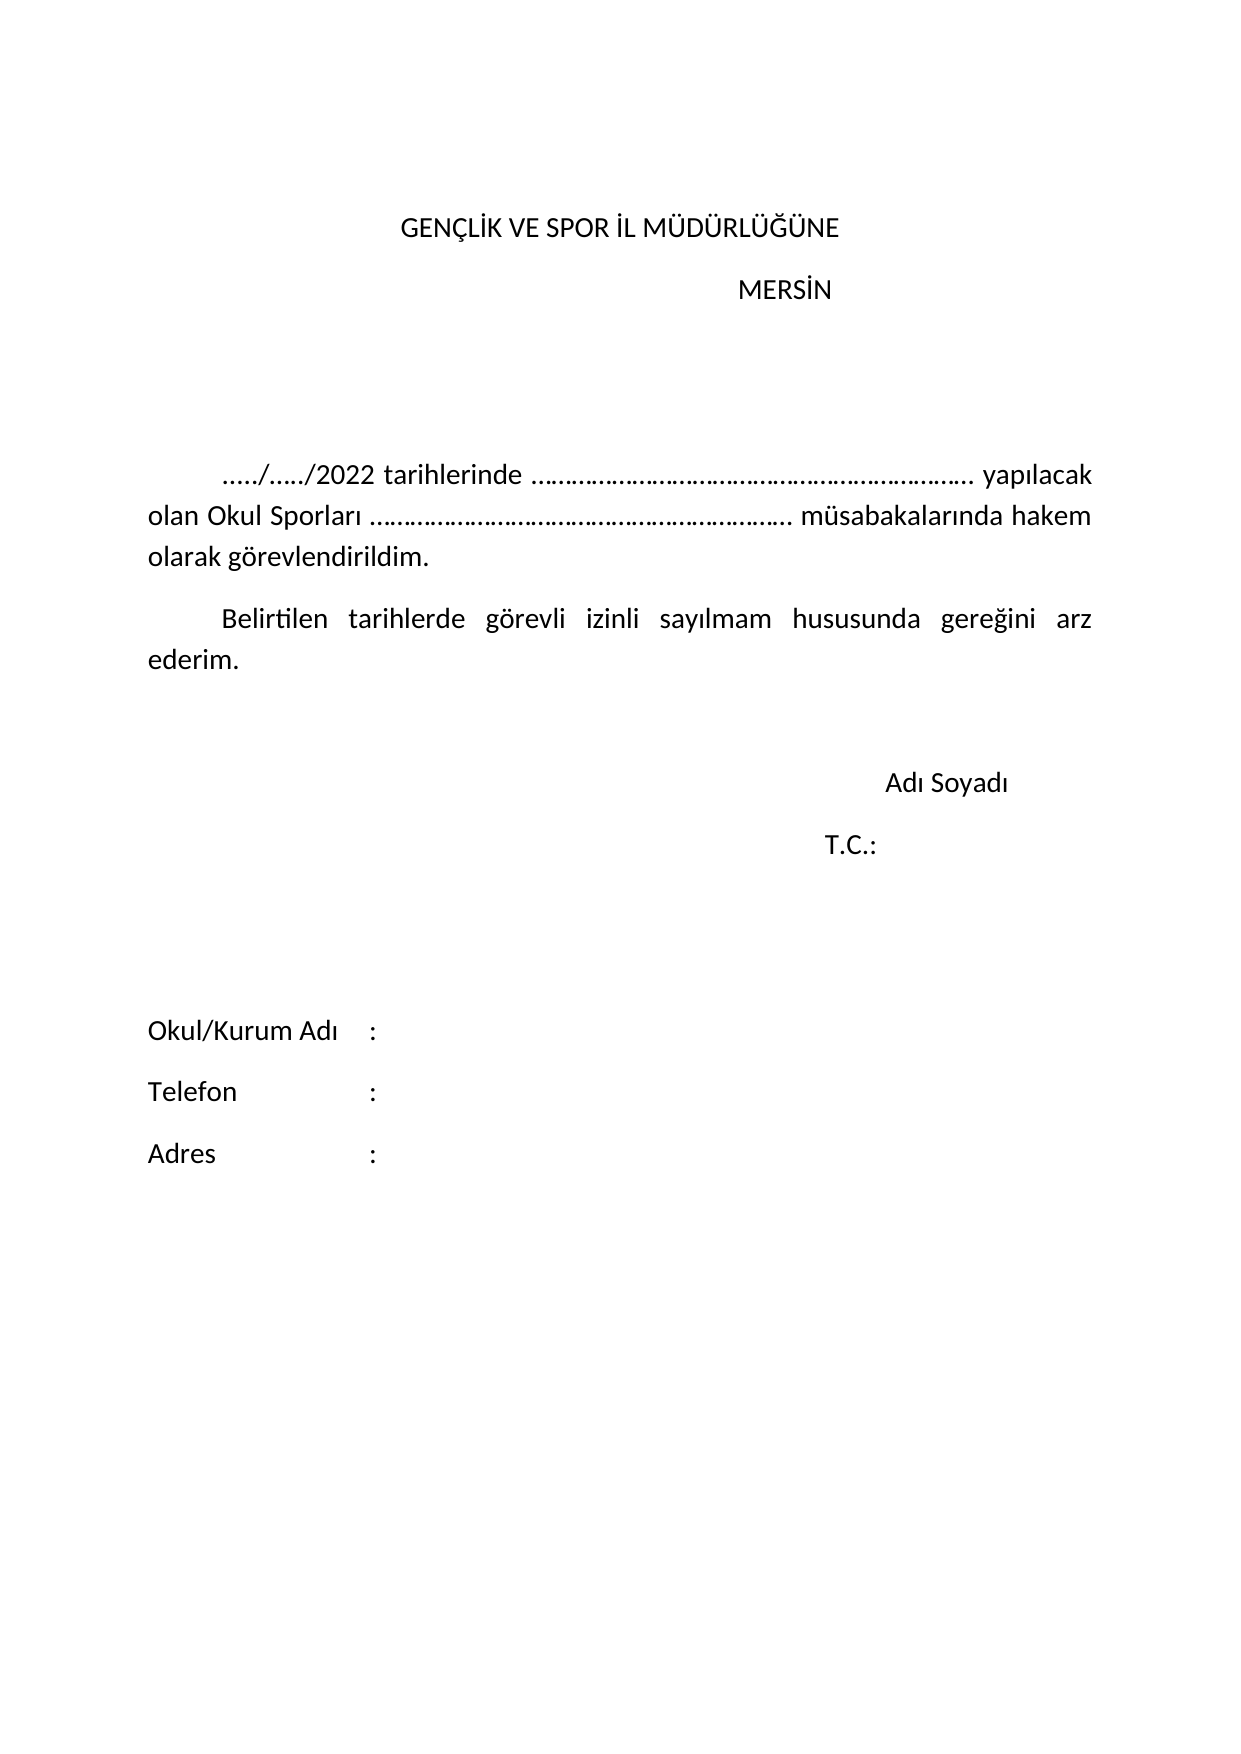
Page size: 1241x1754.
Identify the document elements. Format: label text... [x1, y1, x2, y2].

text Belirtilen tarihlerde görevli izinli sayılmam hususunda gereğini arz ederim. [148, 600, 1093, 677]
text Telefon : [148, 1073, 1093, 1109]
text Okul/Kurum Adı : [148, 1012, 1093, 1047]
text MERSİN [664, 271, 1093, 307]
text T.C.: [148, 826, 1093, 862]
text ...../…../2022 tarihlerinde ………………………………………………………… yapılacak olan Okul Sporları ……………………………………………………… müsabakalarında hakem olarak görevlendirildim. [148, 456, 1093, 574]
text GENÇLİK VE SPOR İL MÜDÜRLÜĞÜNE [148, 209, 1093, 245]
text Adres : [148, 1135, 1093, 1171]
text Adı Soyadı [811, 764, 1093, 800]
